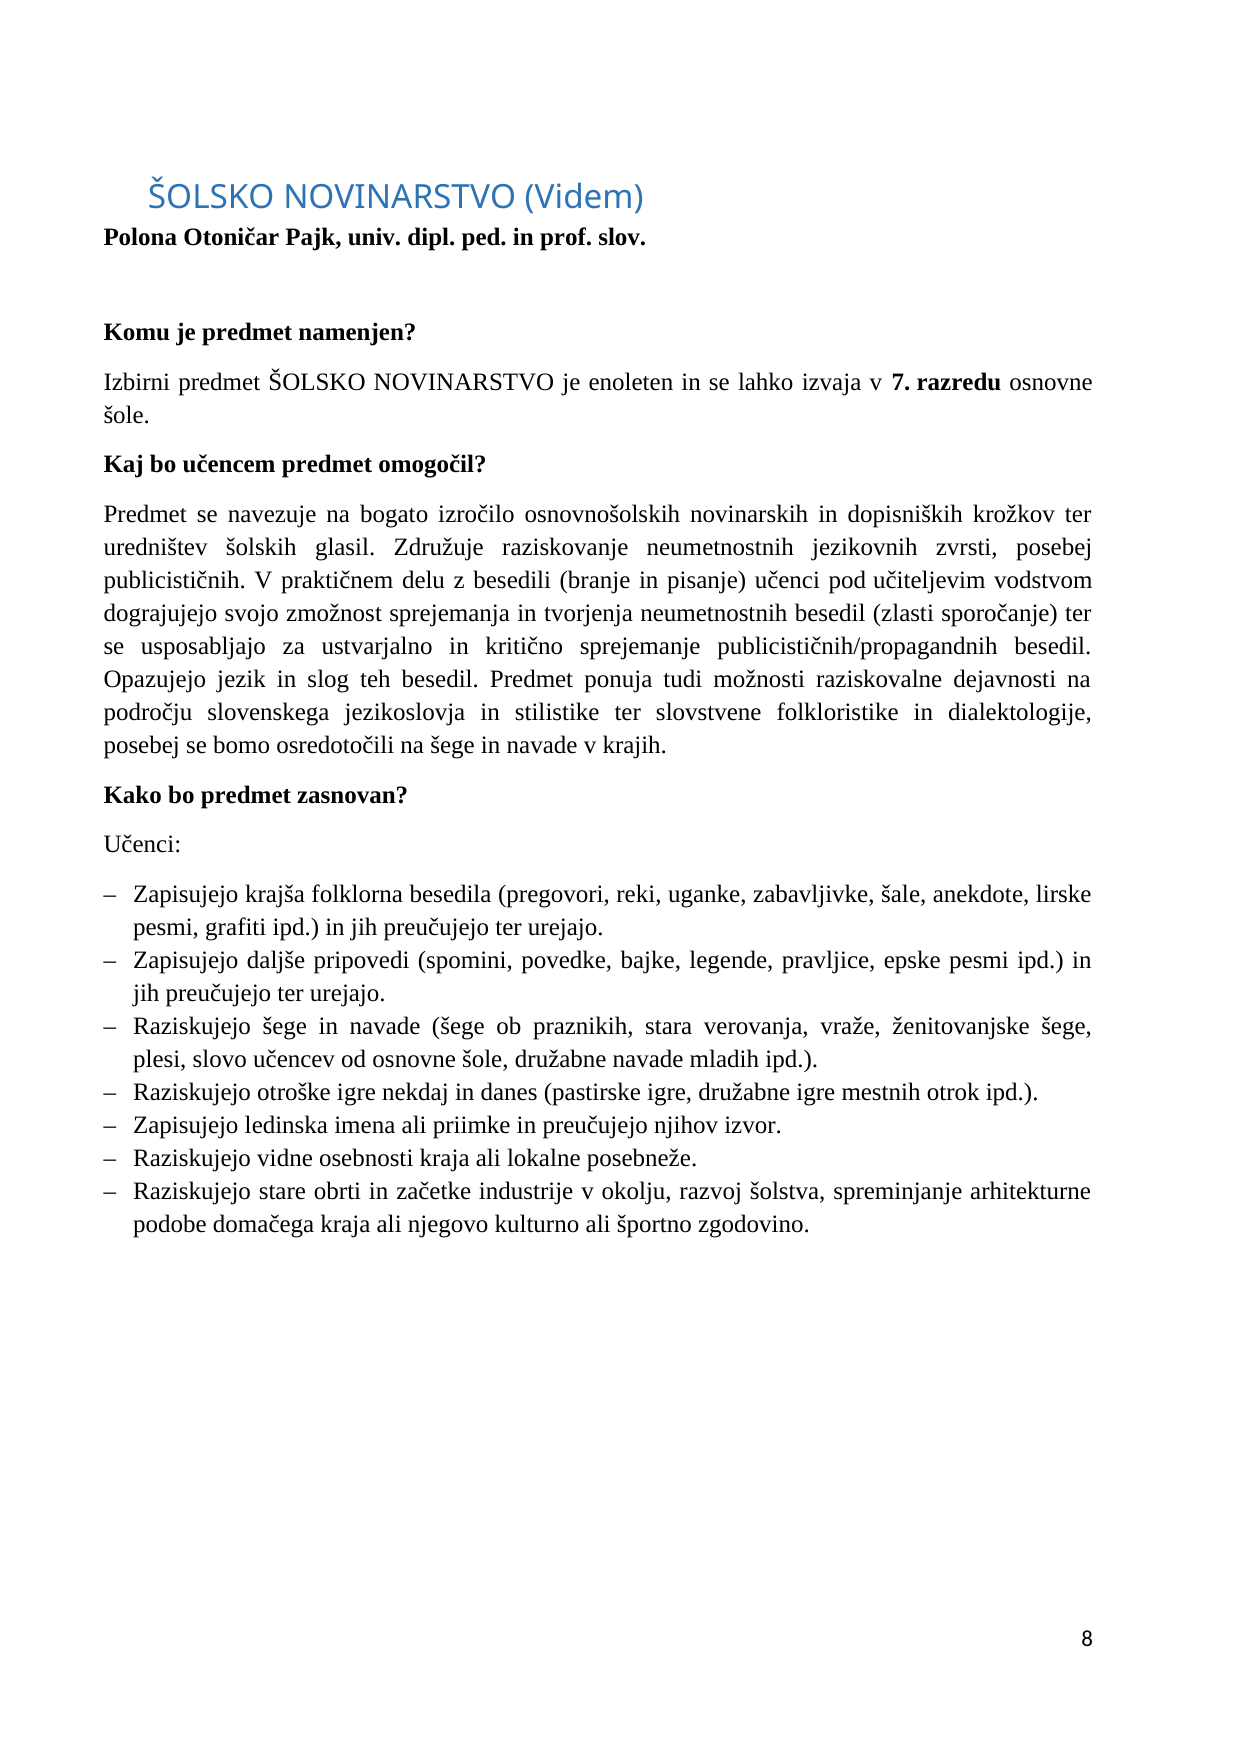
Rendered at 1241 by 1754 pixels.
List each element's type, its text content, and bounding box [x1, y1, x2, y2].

list Raziskujejo otroške igre nekdaj in danes (pastirske igre, družabne igre mestnih otrok ipd.). [103, 1077, 1093, 1106]
list Zapisujejo daljše pripovedi (spomini, povedke, bajke, legende, pravljice, epske pesmi ipd.) in jih preučujejo ter urejajo. [103, 945, 1093, 1007]
text Učenci: [103, 829, 1093, 858]
list Zapisujejo ledinska imena ali priimke in preučujejo njihov izvor. [103, 1110, 1093, 1139]
text Izbirni predmet ŠOLSKO NOVINARSTVO je enoleten in se lahko izvaja v 7. razredu osnovne šole. [103, 367, 1093, 428]
text Polona Otoničar Pajk, univ. dipl. ped. in prof. slov. [103, 222, 1093, 250]
text Kaj bo učencem predmet omogočil? [103, 449, 1093, 478]
list Raziskujejo stare obrti in začetke industrije v okolju, razvoj šolstva, spreminjanje arhitekturne podobe domačega kraja ali njegovo kulturno ali športno zgodovino. [103, 1176, 1093, 1238]
list Raziskujejo vidne osebnosti kraja ali lokalne posebneže. [103, 1143, 1093, 1172]
text Komu je predmet namenjen? [103, 317, 1093, 346]
text Kako bo predmet zasnovan? [103, 780, 1093, 809]
list Zapisujejo krajša folklorna besedila (pregovori, reki, uganke, zabavljivke, šale, anekdote, lirske pesmi, grafiti ipd.) in jih preučujejo ter urejajo. [103, 879, 1093, 941]
list Raziskujejo šege in navade (šege ob praznikih, stara verovanja, vraže, ženitovanjske šege, plesi, slovo učencev od osnovne šole, družabne navade mladih ipd.). [103, 1011, 1093, 1073]
text Predmet se navezuje na bogato izročilo osnovnošolskih novinarskih in dopisniških krožkov ter uredništev šolskih glasil. Združuje raziskovanje neumetnostnih jezikovnih zvrsti, posebej publicističnih. V praktičnem delu z besedili (branje in pisanje) učenci pod učiteljevim vodstvom dograjujejo svojo zmožnost sprejemanja in tvorjenja neumetnostnih besedil (zlasti sporočanje) ter se usposabljajo za ustvarjalno in kritično sprejemanje publicističnih/propagandnih besedil. Opazujejo jezik in slog teh besedil. Predmet ponuja tudi možnosti raziskovalne dejavnosti na področju slovenskega jezikoslovja in stilistike ter slovstvene folkloristike in dialektologije, posebej se bomo osredotočili na šege in navade v krajih. [103, 499, 1093, 759]
subtitle ŠOLSKO NOVINARSTVO (Videm) [148, 173, 1093, 218]
